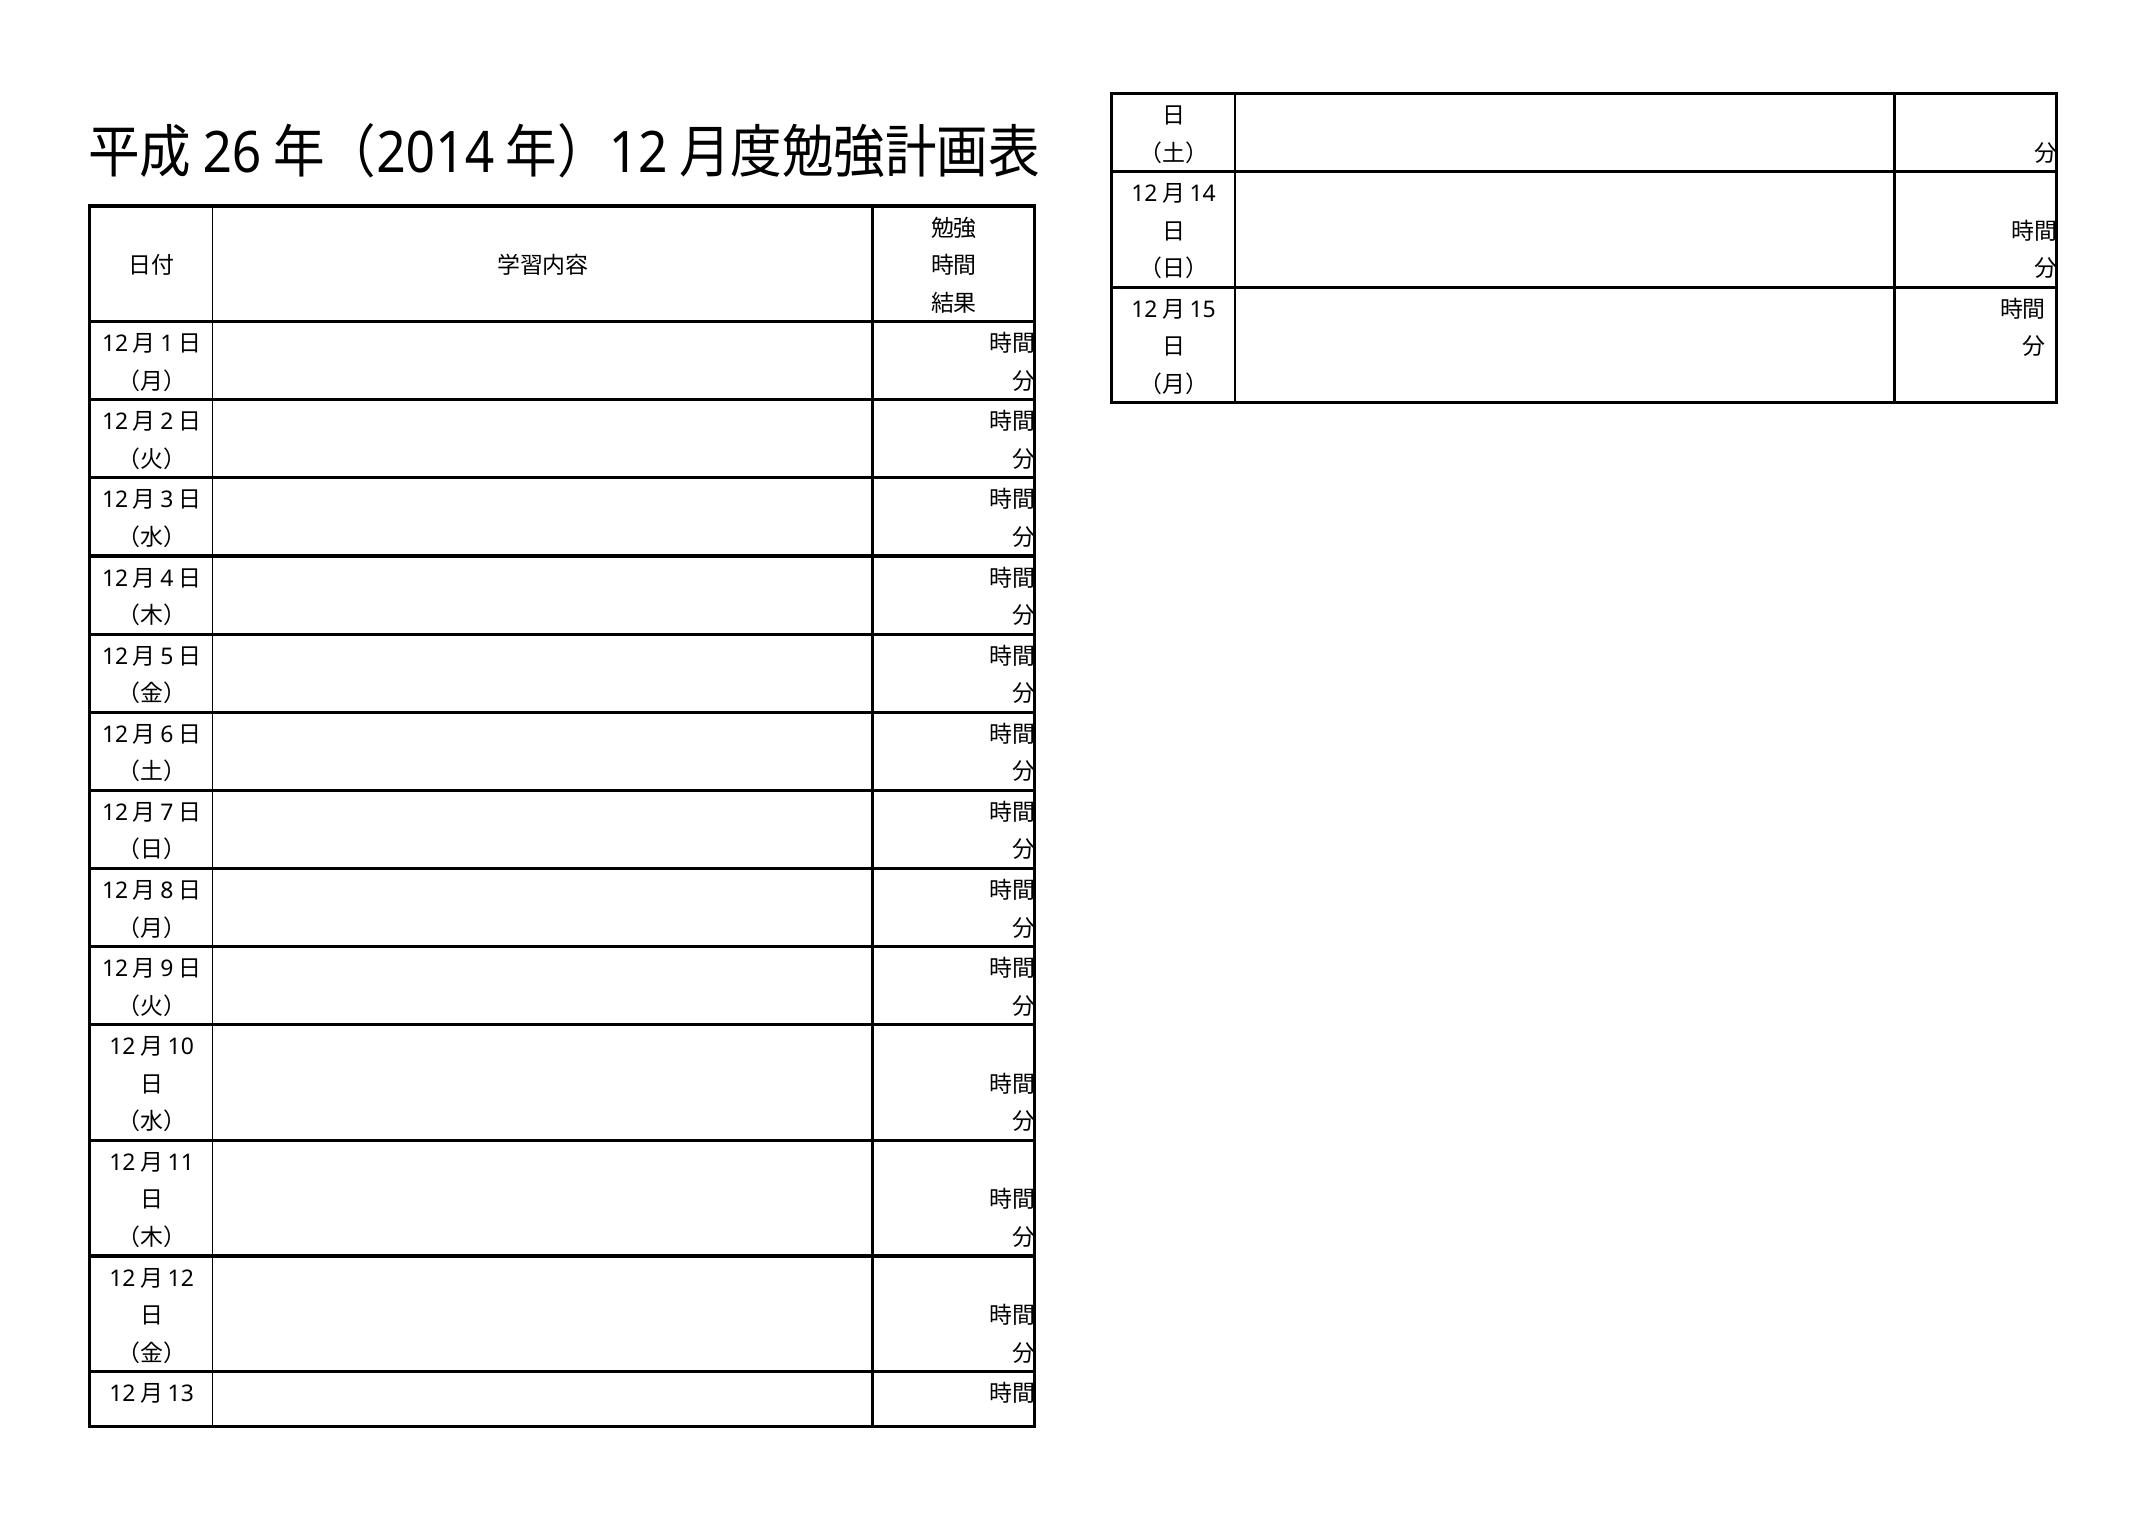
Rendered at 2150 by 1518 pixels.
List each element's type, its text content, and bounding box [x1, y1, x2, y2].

table_cell 12月5日 （金） [91, 636, 212, 711]
table_cell [1236, 95, 1893, 170]
table_cell [213, 323, 871, 398]
table_cell [1236, 289, 1893, 401]
table_cell [213, 1258, 871, 1370]
table_cell 時間 分 [874, 948, 1033, 1023]
table_cell 時間 分 [874, 558, 1033, 632]
table_cell [213, 792, 871, 867]
table_cell [213, 636, 871, 711]
text 平成26年（2014年）12月度勉強計画表 [75, 92, 1053, 204]
table_cell 時間 分 [874, 1142, 1033, 1254]
table_cell 12月1日 （月） [91, 323, 212, 398]
table_cell 時間 分 [874, 1373, 1033, 1425]
table_cell [1236, 173, 1893, 286]
table_cell 時間 分 [874, 792, 1033, 867]
table_cell [213, 558, 871, 632]
table_cell 12月11日 （木） [91, 1142, 212, 1254]
table_cell 時間 分 [1896, 95, 2055, 170]
table_cell 時間 分 [874, 714, 1033, 789]
table_cell 時間 分 [1896, 173, 2055, 286]
table_cell [213, 1373, 871, 1425]
table_cell 12月10日 （水） [91, 1026, 212, 1139]
table_cell 12月13日 （土） [91, 1373, 212, 1425]
table_cell [213, 714, 871, 789]
table_header 学習内容 [213, 208, 871, 320]
table_cell [213, 401, 871, 476]
table_cell 12月3日 （水） [91, 479, 212, 554]
table_header 日付 [91, 208, 212, 320]
table_cell 時間 分 [874, 870, 1033, 945]
table_cell [213, 948, 871, 1023]
table_cell 時間 分 [874, 479, 1033, 554]
table_header 勉強 時間 結果 [874, 208, 1033, 320]
table_cell 12月4日 （木） [91, 558, 212, 632]
table_cell 12月7日 （日） [91, 792, 212, 867]
table_cell 12月12日 （金） [91, 1258, 212, 1370]
table_cell 時間 分 [874, 401, 1033, 476]
table_cell [213, 1142, 871, 1254]
table_cell 12月14日 （日） [1113, 173, 1234, 286]
table_cell 時間 分 [874, 1258, 1033, 1370]
table_cell 12月9日 （火） [91, 948, 212, 1023]
table_cell [213, 1026, 871, 1139]
table_cell 12月13日 （土） [1113, 95, 1234, 170]
table_cell 時間 分 [874, 1026, 1033, 1139]
table_cell 時間 分 [874, 323, 1033, 398]
table_cell 時間 分 [1896, 289, 2055, 401]
table_cell 12月15日 （月） [1113, 289, 1234, 401]
table_cell 時間 分 [874, 636, 1033, 711]
table_cell 12月6日 （土） [91, 714, 212, 789]
table_cell 12月2日 （火） [91, 401, 212, 476]
table_cell [213, 479, 871, 554]
table_cell [213, 870, 871, 945]
table_cell 12月8日 （月） [91, 870, 212, 945]
